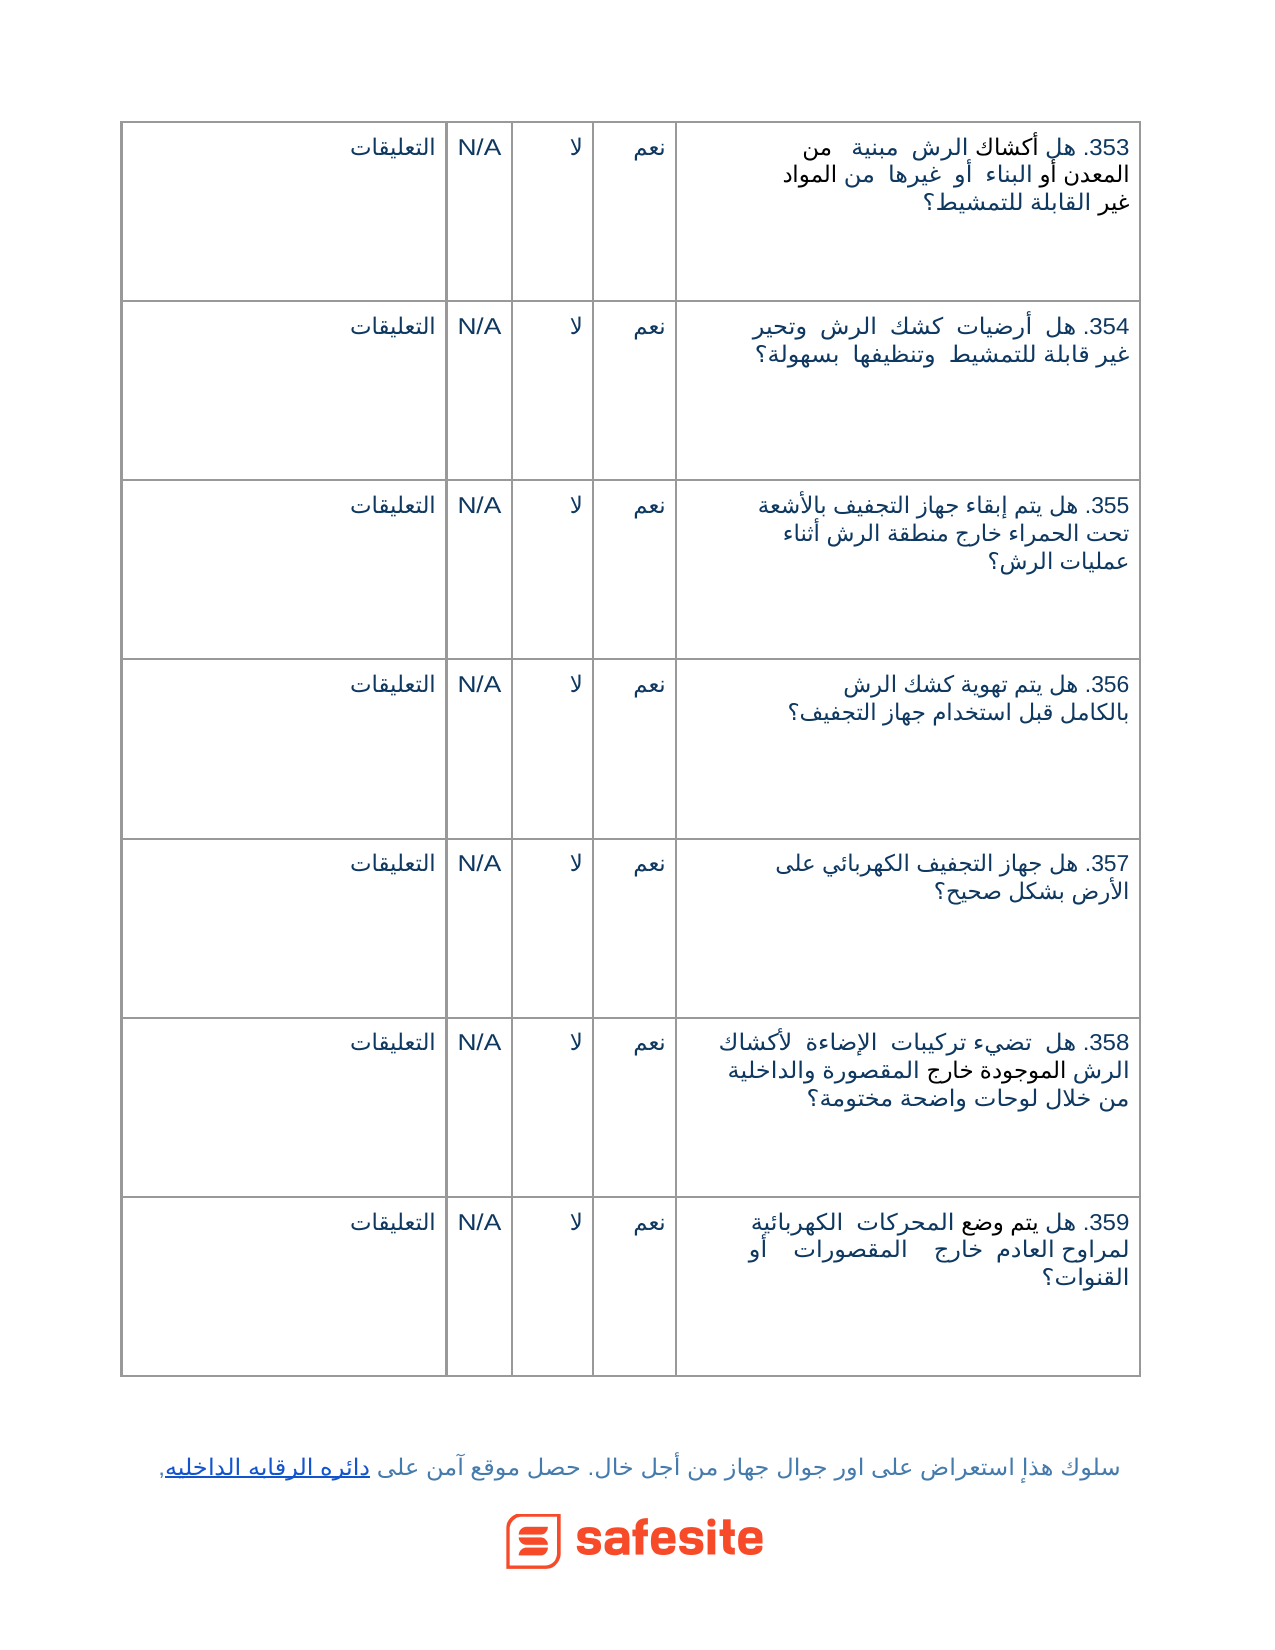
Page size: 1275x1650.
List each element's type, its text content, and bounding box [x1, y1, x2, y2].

table_cell التعليقات [123, 1198, 445, 1375]
table_header 353. هل أكشاك الرش مبنية من المعدن أو البناء أو غيرها من المواد غير القابلة للتمشيط؟ [677, 123, 1139, 300]
table_cell لا [513, 840, 592, 1017]
table_cell N/A [448, 302, 511, 479]
table_header N/A [448, 123, 511, 300]
table_cell N/A [448, 1019, 511, 1196]
table_cell التعليقات [123, 1019, 445, 1196]
table_cell لا [513, 302, 592, 479]
table_cell N/A [448, 840, 511, 1017]
table_cell نعم [594, 1019, 675, 1196]
table_header لا [513, 123, 592, 300]
table_cell N/A [448, 660, 511, 837]
table_cell لا [513, 1019, 592, 1196]
table_cell نعم [594, 1198, 675, 1375]
table_header التعليقات [123, 123, 445, 300]
table_cell 359. هل يتم وضع المحركات الكهربائية لمراوح العادم خارج المقصورات أو القنوات؟ [677, 1198, 1139, 1375]
table_cell التعليقات [123, 660, 445, 837]
table_cell لا [513, 1198, 592, 1375]
table_header نعم [594, 123, 675, 300]
table_cell لا [513, 660, 592, 837]
table_cell 355. هل يتم إبقاء جهاز التجفيف بالأشعة تحت الحمراء خارج منطقة الرش أثناء عمليات الرش؟ [677, 481, 1139, 658]
table_cell نعم [594, 481, 675, 658]
table_cell 356. هل يتم تهوية كشك الرش بالكامل قبل استخدام جهاز التجفيف؟ [677, 660, 1139, 837]
table_cell التعليقات [123, 840, 445, 1017]
table_cell 358. هل تضيء تركيبات الإضاءة لأكشاك الرش الموجودة خارج المقصورة والداخلية من خلال لوحات واضحة مختومة؟ [677, 1019, 1139, 1196]
table_cell التعليقات [123, 302, 445, 479]
table_cell نعم [594, 660, 675, 837]
table_cell 357. هل جهاز التجفيف الكهربائي على الأرض بشكل صحيح؟ [677, 840, 1139, 1017]
picture [506, 1514, 763, 1569]
table_cell نعم [594, 302, 675, 479]
table_cell نعم [594, 840, 675, 1017]
table_cell N/A [448, 481, 511, 658]
table_cell 354. هل أرضيات كشك الرش وتحير غير قابلة للتمشيط وتنظيفها بسهولة؟ [677, 302, 1139, 479]
table_cell التعليقات [123, 481, 445, 658]
table_cell لا [513, 481, 592, 658]
table_cell N/A [448, 1198, 511, 1375]
